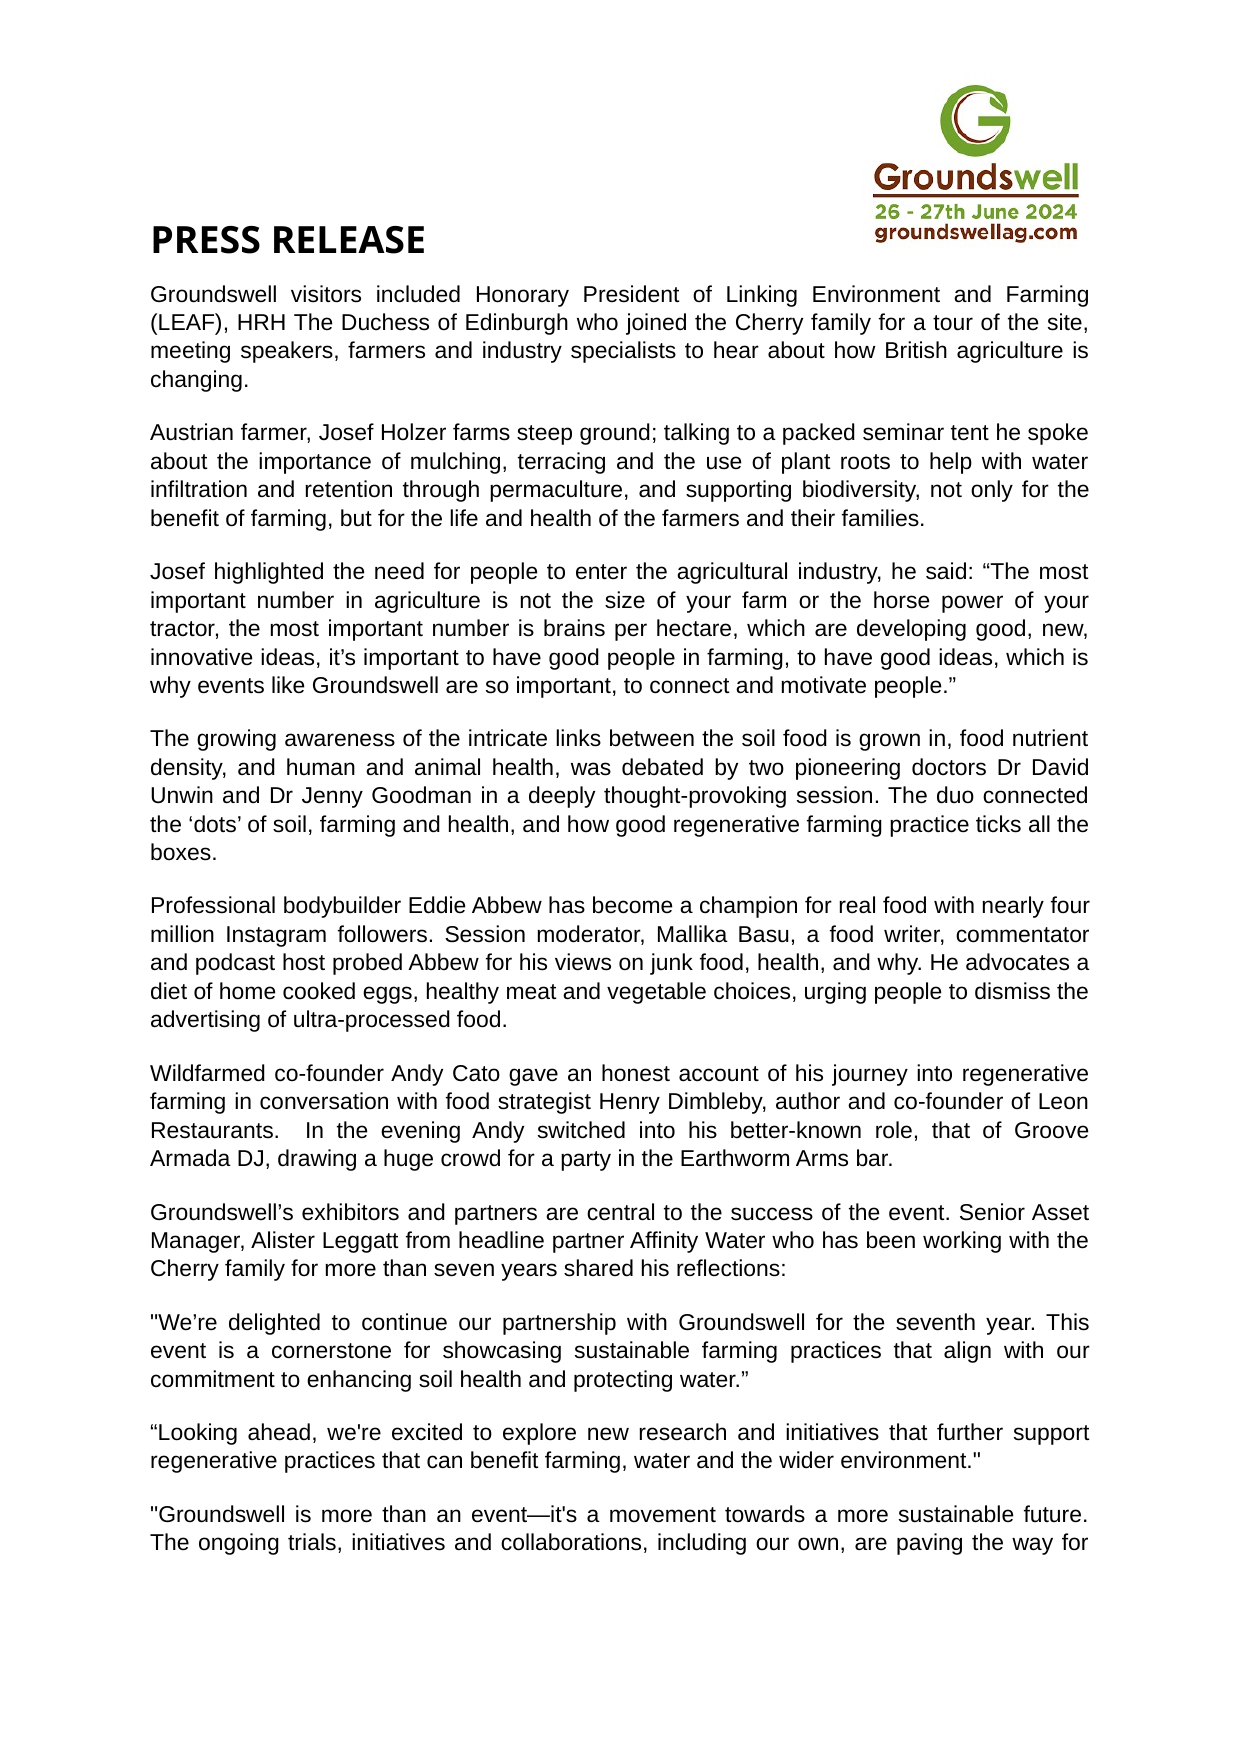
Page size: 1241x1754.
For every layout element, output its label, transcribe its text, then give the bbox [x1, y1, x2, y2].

picture [862, 73, 1091, 254]
text Groundswell’s exhibitors and partners are central to the success of the event. Senior Asset Manager, Alister Leggatt from headline partner Affinity Water who has been working with the Cherry family for more than seven years shared his reflections: [150, 1198, 1090, 1282]
text Josef highlighted the need for people to enter the agricultural industry, he said: “The most important number in agriculture is not the size of your farm or the horse power of your tractor, the most important number is brains per hectare, which are developing good, new, innovative ideas, it’s important to have good people in farming, to have good ideas, which is why events like Groundswell are so important, to connect and motivate people.” [150, 558, 1090, 698]
text Austrian farmer, Josef Holzer farms steep ground; talking to a packed seminar tent he spoke about the importance of mulching, terracing and the use of plant roots to help with water infiltration and retention through permaculture, and supporting biodiversity, not only for the benefit of farming, but for the life and health of the farmers and their families. [150, 419, 1090, 531]
text "We’re delighted to continue our partnership with Groundswell for the seventh year. This event is a cornerstone for showcasing sustainable farming practices that align with our commitment to enhancing soil health and protecting water.” [150, 1309, 1090, 1392]
text Professional bodybuilder Eddie Abbew has become a champion for real food with nearly four million Instagram followers. Session moderator, Mallika Basu, a food writer, commentator and podcast host probed Abbew for his views on junk food, health, and why. He advocates a diet of home cooked eggs, healthy meat and vegetable choices, urging people to dismiss the advertising of ultra-processed food. [150, 892, 1090, 1033]
text Groundswell visitors included Honorary President of Linking Environment and Farming (LEAF), HRH The Duchess of Edinburgh who joined the Cherry family for a tour of the site, meeting speakers, farmers and industry specialists to hear about how British agriculture is changing. [150, 281, 1090, 392]
text Wildfarmed co-founder Andy Cato gave an honest account of his journey into regenerative farming in conversation with food strategist Henry Dimbleby, author and co-founder of Leon Restaurants. In the evening Andy switched into his better-known role, that of Groove Armada DJ, drawing a huge crowd for a party in the Earthworm Arms bar. [150, 1060, 1090, 1171]
text The growing awareness of the intricate links between the soil food is grown in, food nutrient density, and human and animal health, was debated by two pioneering doctors Dr David Unwin and Dr Jenny Goodman in a deeply thought-provoking session. The duo connected the ‘dots’ of soil, farming and health, and how good regenerative farming practice ticks all the boxes. [150, 725, 1090, 865]
text “Looking ahead, we're excited to explore new research and initiatives that further support regenerative practices that can benefit farming, water and the wider environment." [150, 1419, 1090, 1474]
